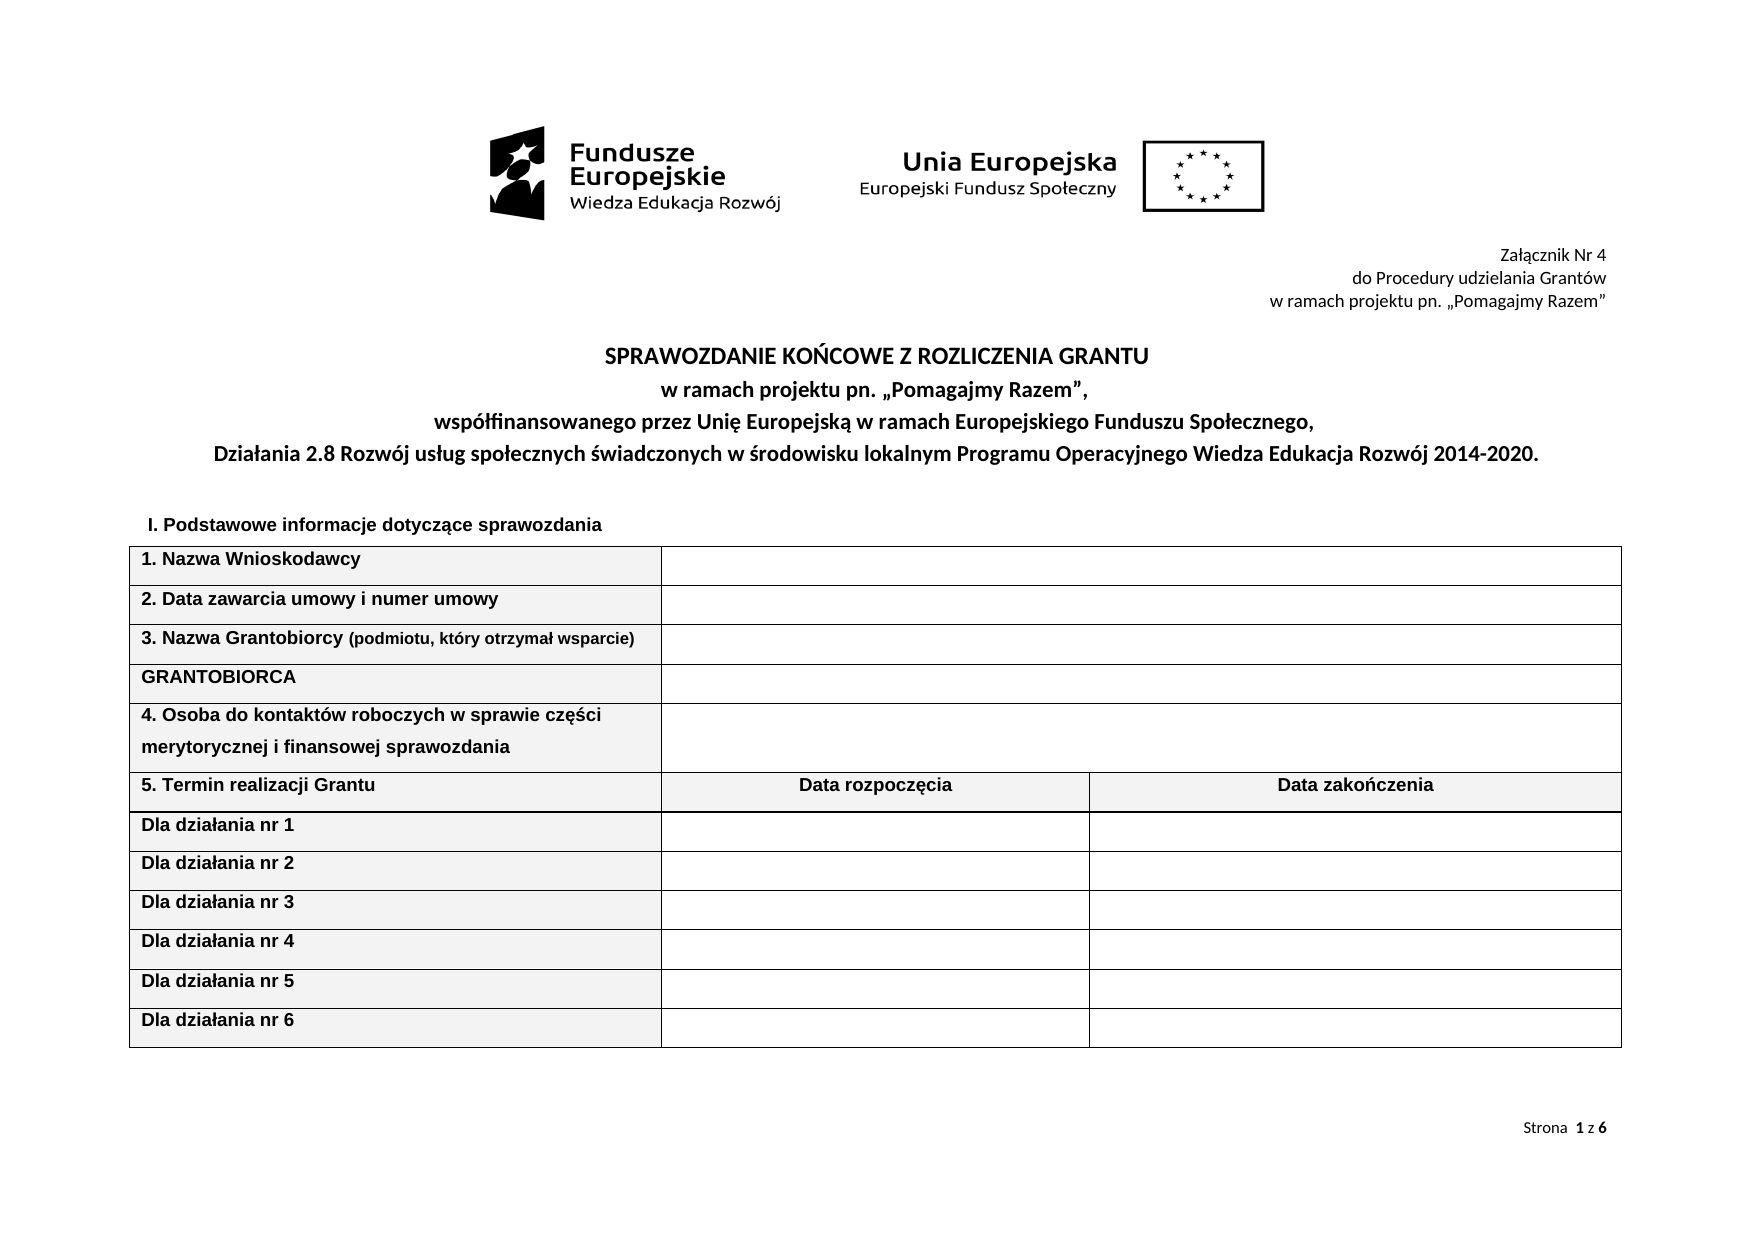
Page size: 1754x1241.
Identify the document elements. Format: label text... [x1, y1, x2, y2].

text w ramach projektu pn. „Pomagajmy Razem” [148, 289, 1606, 312]
table_cell Dla działania nr 5 [130, 970, 661, 1008]
table_cell 3. Nazwa Grantobiorcy (podmiotu, który otrzymał wsparcie) [130, 625, 661, 664]
table_cell [662, 891, 1089, 929]
text w ramach projektu pn. „Pomagajmy Razem”, współfinansowanego przez Unię Europejską w ramach Europejskiego Funduszu Społecznego, Działania 2.8 Rozwój usług społecznych świadczonych w środowisku lokalnym Programu Operacyjnego Wiedza Edukacja Rozwój 2014-2020. [148, 375, 1606, 467]
table_cell [662, 625, 1621, 664]
table_cell [1090, 813, 1621, 851]
table_cell GRANTOBIORCA [130, 665, 661, 703]
table_cell Data zakończenia [1090, 773, 1621, 811]
table_cell 2. Data zawarcia umowy i numer umowy [130, 586, 661, 624]
table_header [662, 547, 1621, 585]
text SPRAWOZDANIE KOŃCOWE Z ROZLICZENIA GRANTU [148, 340, 1606, 371]
table_cell [662, 970, 1089, 1008]
table_cell Dla działania nr 1 [130, 813, 661, 851]
table_cell [662, 852, 1089, 890]
picture [463, 102, 1291, 244]
table_cell [1090, 852, 1621, 890]
table_cell [662, 586, 1621, 624]
table_cell Dla działania nr 2 [130, 852, 661, 890]
table_cell 4. Osoba do kontaktów roboczych w sprawie części merytorycznej i finansowej sprawozdania [130, 704, 661, 772]
table_cell Dla działania nr 6 [130, 1009, 661, 1047]
table_cell [662, 665, 1621, 703]
table_cell [662, 1009, 1089, 1047]
table_cell Dla działania nr 3 [130, 891, 661, 929]
table_cell [1090, 930, 1621, 968]
text do Procedury udzielania Grantów [148, 266, 1606, 289]
table_cell 5. Termin realizacji Grantu [130, 773, 661, 811]
table_cell [1090, 1009, 1621, 1047]
table_cell [662, 704, 1621, 772]
text Załącznik Nr 4 [148, 243, 1606, 266]
table_cell [662, 813, 1089, 851]
table_header 1. Nazwa Wnioskodawcy [130, 547, 661, 585]
table_cell [662, 930, 1089, 968]
table_cell [1090, 891, 1621, 929]
table_cell Data rozpoczęcia [662, 773, 1089, 811]
table_cell Dla działania nr 4 [130, 930, 661, 968]
text I. Podstawowe informacje dotyczące sprawozdania [148, 513, 1606, 535]
table_cell [1090, 970, 1621, 1008]
